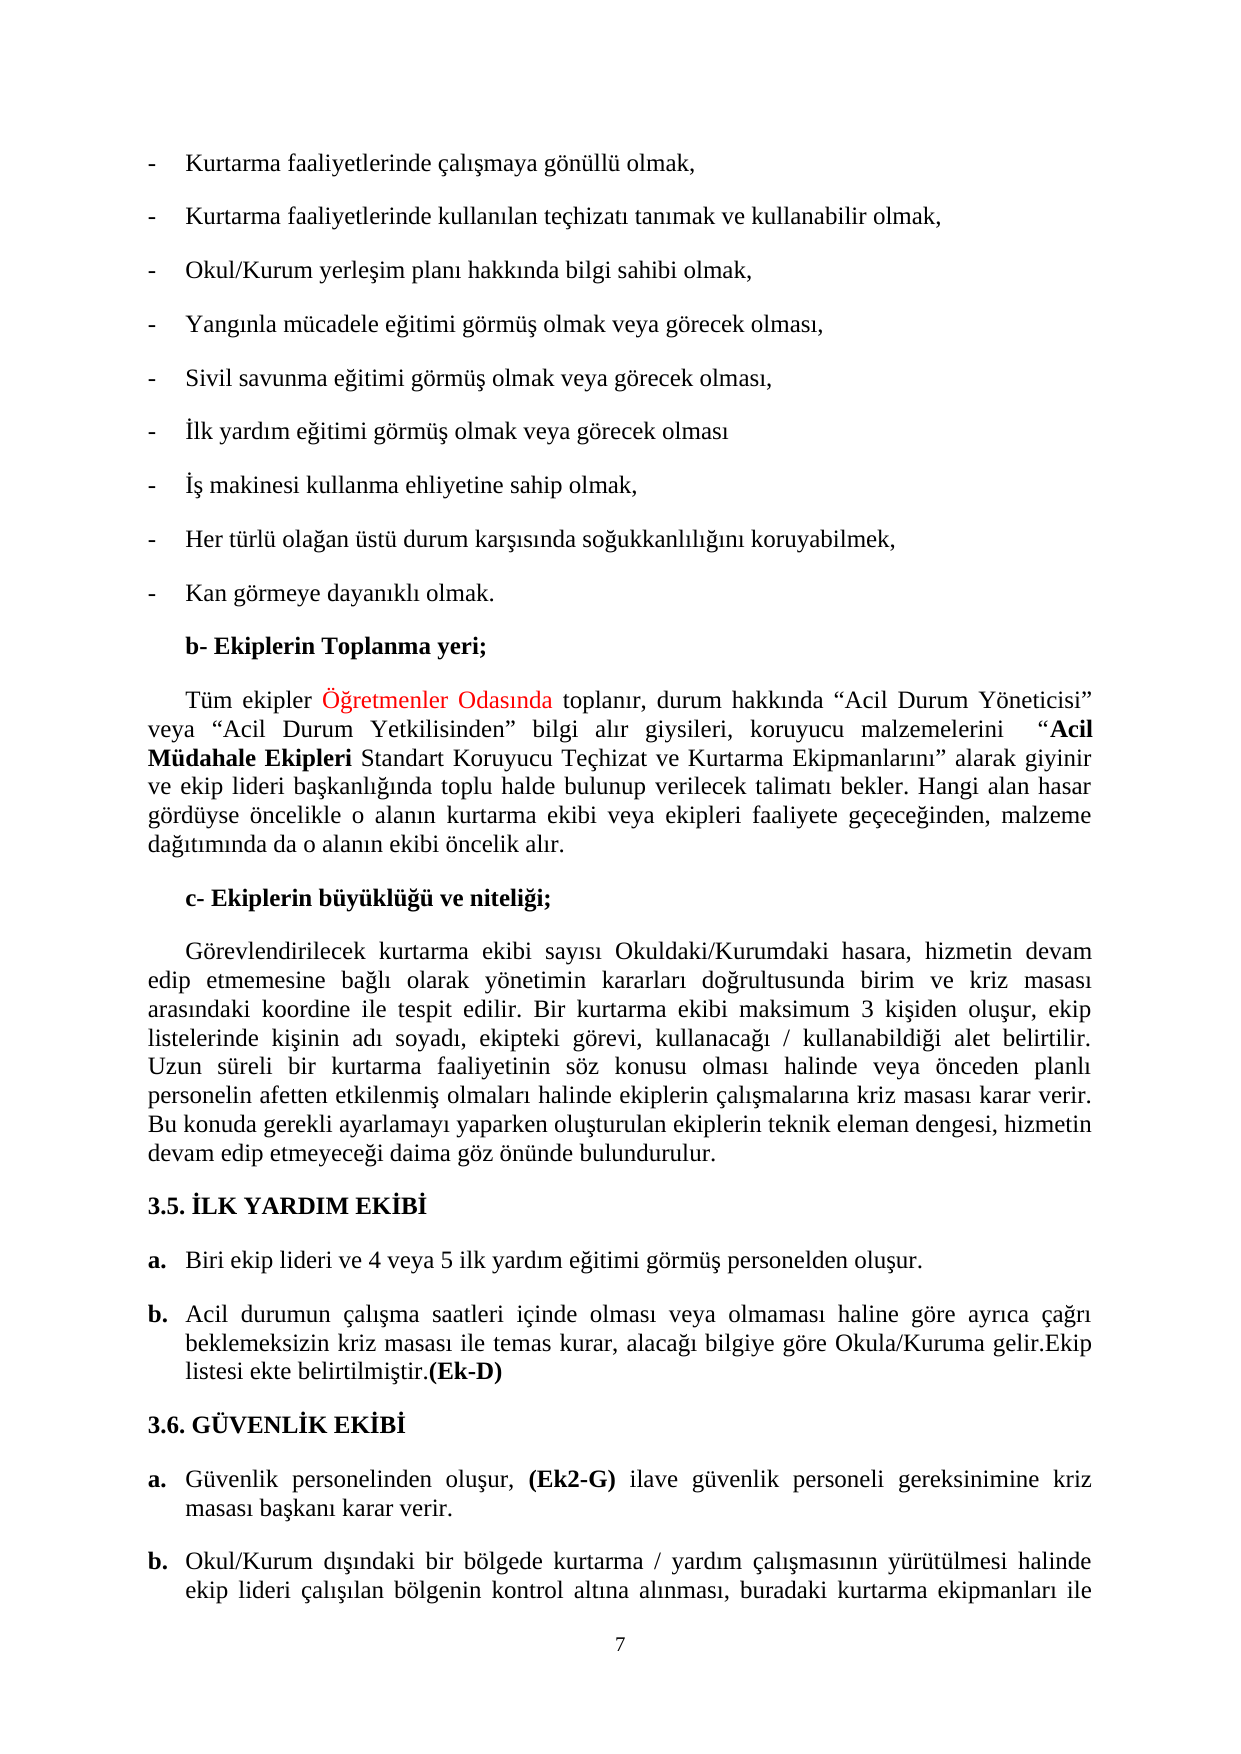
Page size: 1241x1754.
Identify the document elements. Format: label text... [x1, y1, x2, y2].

list Okul/Kurum yerleşim planı hakkında bilgi sahibi olmak, [148, 255, 1093, 284]
subtitle 3.5. İLK YARDIM EKİBİ [148, 1191, 1093, 1220]
list Kurtarma faaliyetlerinde çalışmaya gönüllü olmak, [148, 148, 1093, 176]
list Kurtarma faaliyetlerinde kullanılan teçhizatı tanımak ve kullanabilir olmak, [148, 201, 1093, 230]
list Sivil savunma eğitimi görmüş olmak veya görecek olması, [148, 363, 1093, 391]
list Kan görmeye dayanıklı olmak. [148, 578, 1093, 606]
list İlk yardım eğitimi görmüş olmak veya görecek olması [148, 416, 1093, 445]
text Tüm ekipler Öğretmenler Odasında toplanır, durum hakkında “Acil Durum Yöneticisi” veya “Acil Durum Yetkilisinden” bilgi alır giysileri, koruyucu malzemelerini “Acil Müdahale Ekipleri Standart Koruyucu Teçhizat ve Kurtarma Ekipmanlarını” alarak giyinir ve ekip lideri başkanlığında toplu halde bulunup verilecek talimatı bekler. Hangi alan hasar gördüyse öncelikle o alanın kurtarma ekibi veya ekipleri faaliyete geçeceğinden, malzeme dağıtımında da o alanın ekibi öncelik alır. [148, 685, 1093, 858]
text c- Ekiplerin büyüklüğü ve niteliği; [185, 883, 1093, 911]
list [148, 1546, 1093, 1604]
list Yangınla mücadele eğitimi görmüş olmak veya görecek olması, [148, 309, 1093, 338]
list Acil durumun çalışma saatleri içinde olması veya olmaması haline göre ayrıca çağrı beklemeksizin kriz masası ile temas kurar, alacağı bilgiye göre Okula/Kuruma gelir.Ekip listesi ekte belirtilmiştir.(Ek-D) [148, 1299, 1093, 1385]
subtitle 3.6. GÜVENLİK EKİBİ [148, 1410, 1093, 1439]
text b- Ekiplerin Toplanma yeri; [185, 631, 1093, 660]
list Güvenlik personelinden oluşur, (Ek2-G) ilave güvenlik personeli gereksinimine kriz masası başkanı karar verir. [148, 1464, 1093, 1521]
list İş makinesi kullanma ehliyetine sahip olmak, [148, 470, 1093, 499]
text Görevlendirilecek kurtarma ekibi sayısı Okuldaki/Kurumdaki hasara, hizmetin devam edip etmemesine bağlı olarak yönetimin kararları doğrultusunda birim ve kriz masası arasındaki koordine ile tespit edilir. Bir kurtarma ekibi maksimum 3 kişiden oluşur, ekip listelerinde kişinin adı soyadı, ekipteki görevi, kullanacağı / kullanabildiği alet belirtilir. Uzun süreli bir kurtarma faaliyetinin söz konusu olması halinde veya önceden planlı personelin afetten etkilenmiş olmaları halinde ekiplerin çalışmalarına kriz masası karar verir. Bu konuda gerekli ayarlamayı yaparken oluşturulan ekiplerin teknik eleman dengesi, hizmetin devam edip etmeyeceği daima göz önünde bulundurulur. [148, 936, 1093, 1166]
list Biri ekip lideri ve 4 veya 5 ilk yardım eğitimi görmüş personelden oluşur. [148, 1245, 1093, 1274]
list Her türlü olağan üstü durum karşısında soğukkanlılığını koruyabilmek, [148, 524, 1093, 553]
